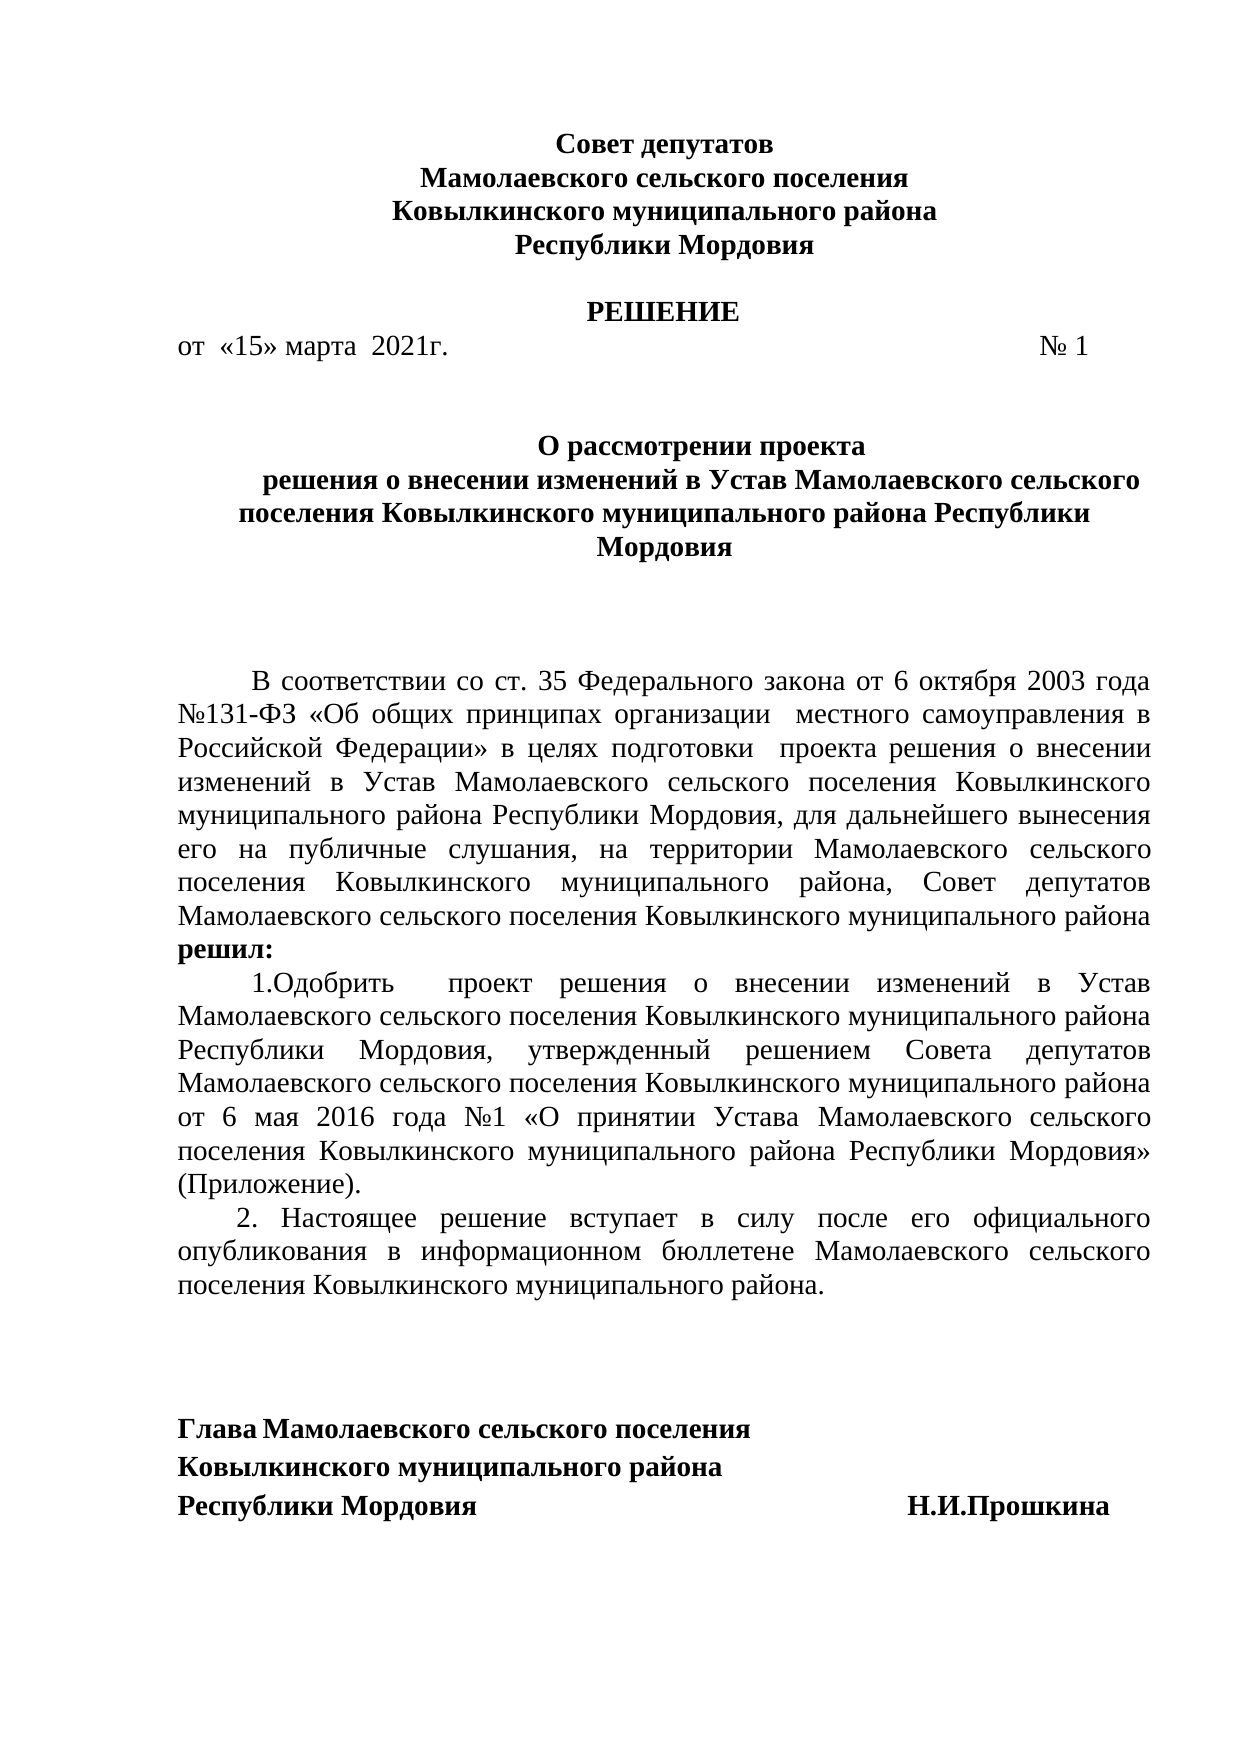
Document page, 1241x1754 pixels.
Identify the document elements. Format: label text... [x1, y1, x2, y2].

text РЕШЕНИЕ [177, 294, 1152, 328]
text В соответствии со ст. 35 Федерального закона от 6 октября 2003 года №131-ФЗ «Об общих принципах организации местного самоуправления в Российской Федерации» в целях подготовки проекта решения о внесении изменений в Устав Мамолаевского сельского поселения Ковылкинского муниципального района Республики Мордовия, для дальнейшего вынесения его на публичные слушания, на территории Мамолаевского сельского поселения Ковылкинского муниципального района, Совет депутатов Мамолаевского сельского поселения Ковылкинского муниципального района решил: [177, 663, 1152, 965]
text Республики Мордовия [177, 227, 1152, 261]
text решения о внесении изменений в Устав Мамолаевского сельского поселения Ковылкинского муниципального района Республики Мордовия [177, 462, 1152, 562]
text Ковылкинского муниципального района [177, 193, 1152, 227]
text Ковылкинского муниципального района [177, 1449, 1152, 1483]
text Мамолаевского сельского поселения [177, 160, 1152, 193]
text О рассмотрении проекта [177, 428, 1152, 462]
text 1.Одобрить проект решения о внесении изменений в Устав Мамолаевского сельского поселения Ковылкинского муниципального района Республики Мордовия, утвержденный решением Совета депутатов Мамолаевского сельского поселения Ковылкинского муниципального района от 6 мая 2016 года №1 «О принятии Устава Мамолаевского сельского поселения Ковылкинского муниципального района Республики Мордовия» (Приложение). [177, 965, 1152, 1200]
text Республики Мордовия Н.И.Прошкина [177, 1488, 1152, 1522]
text Глава Мамолаевского сельского поселения [177, 1411, 1152, 1444]
text Совет депутатов [177, 126, 1152, 160]
text 2. Настоящее решение вступает в силу после его официального опубликования в информационном бюллетене Мамолаевского сельского поселения Ковылкинского муниципального района. [177, 1200, 1152, 1300]
text от «15» марта 2021г. № 1 [177, 328, 1152, 361]
